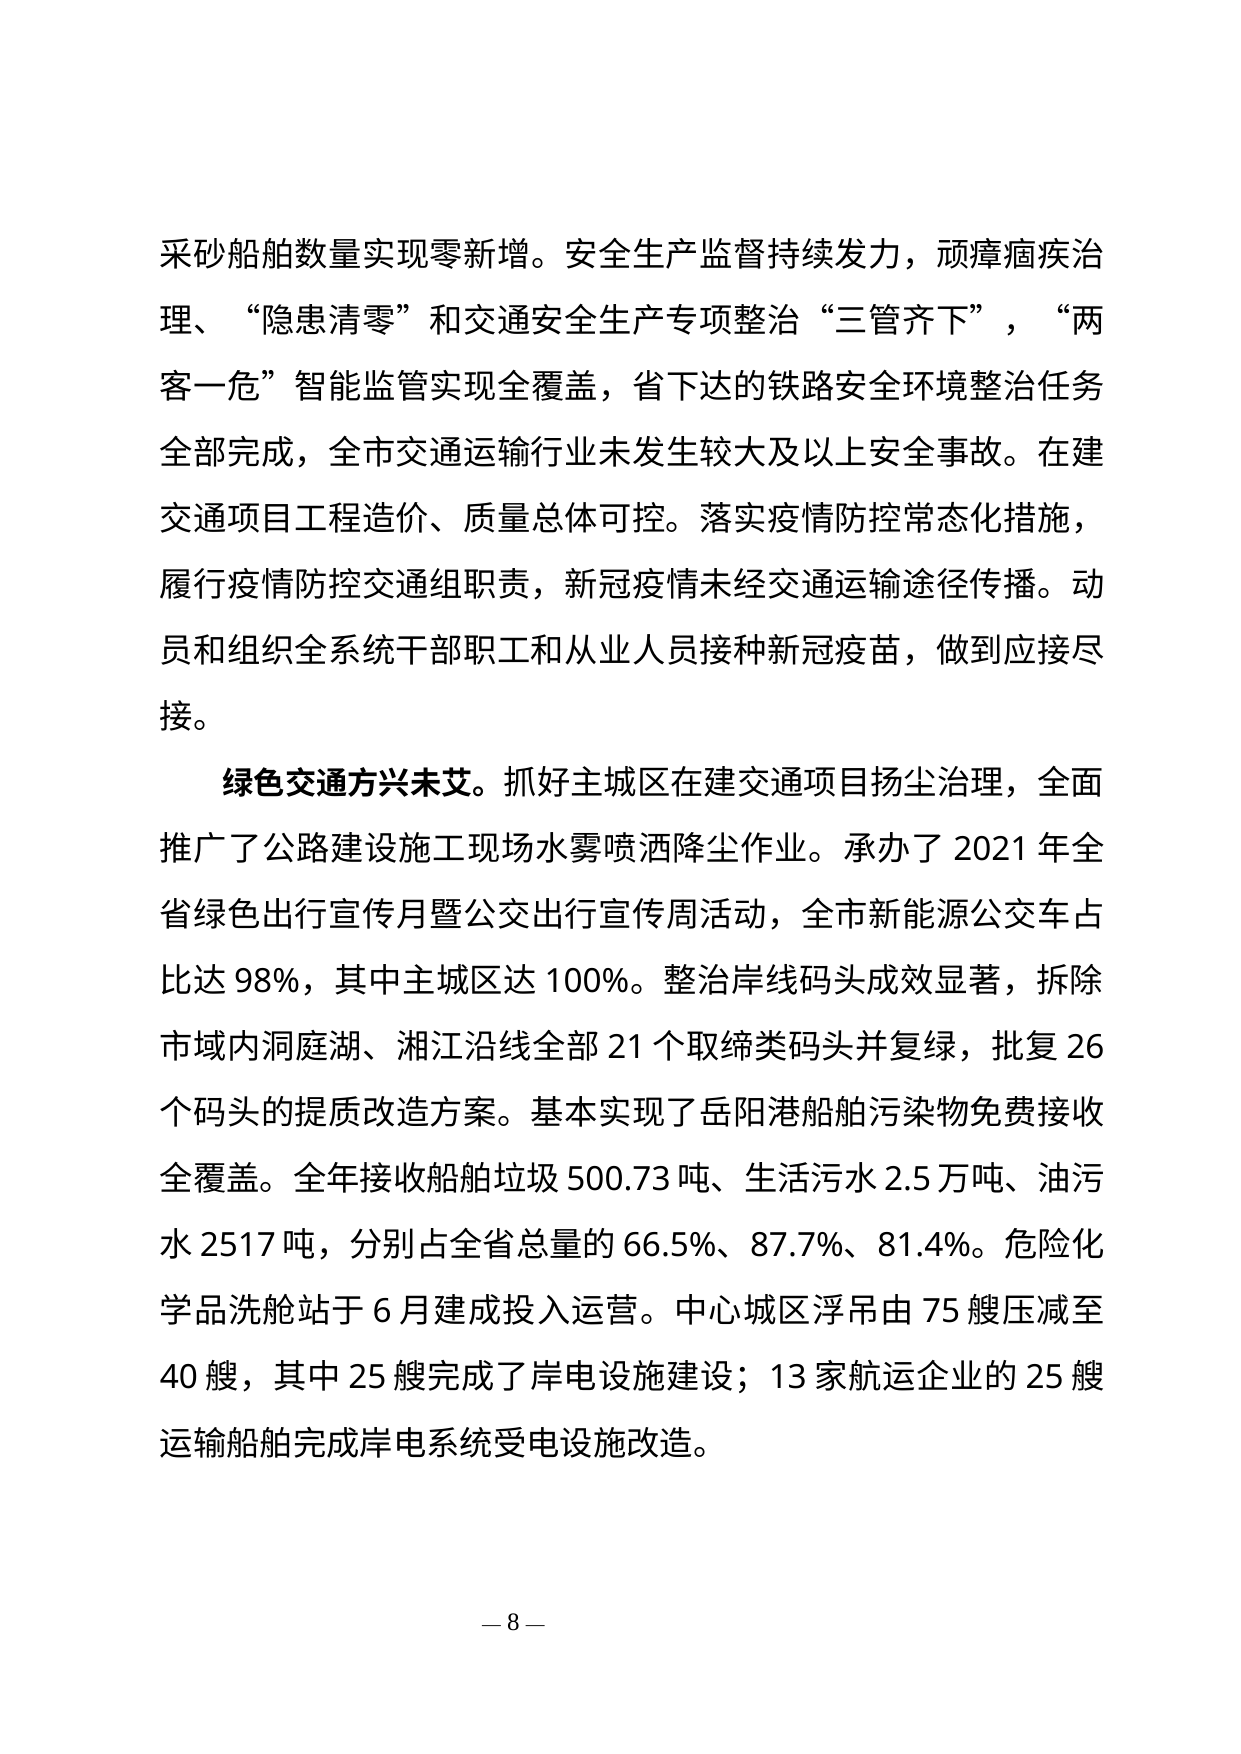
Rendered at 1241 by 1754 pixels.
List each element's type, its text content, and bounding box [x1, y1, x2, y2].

text 绿色交通方兴未艾。抓好主城区在建交通项目扬尘治理，全面推广了公路建设施工现场水雾喷洒降尘作业。承办了2021年全省绿色出行宣传月暨公交出行宣传周活动，全市新能源公交车占比达98%，其中主城区达100%。整治岸线码头成效显著，拆除市域内洞庭湖、湘江沿线全部21个取缔类码头并复绿，批复26个码头的提质改造方案。基本实现了岳阳港船舶污染物免费接收全覆盖。全年接收船舶垃圾500.73吨、生活污水2.5万吨、油污水2517吨，分别占全省总量的66.5%、87.7%、81.4%。危险化学品洗舱站于6月建成投入运营。中心城区浮吊由75艘压减至40艘，其中25艘完成了岸电设施建设；13家航运企业的25艘运输船舶完成岸电系统受电设施改造。 [159, 747, 1104, 1473]
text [159, 219, 1104, 747]
